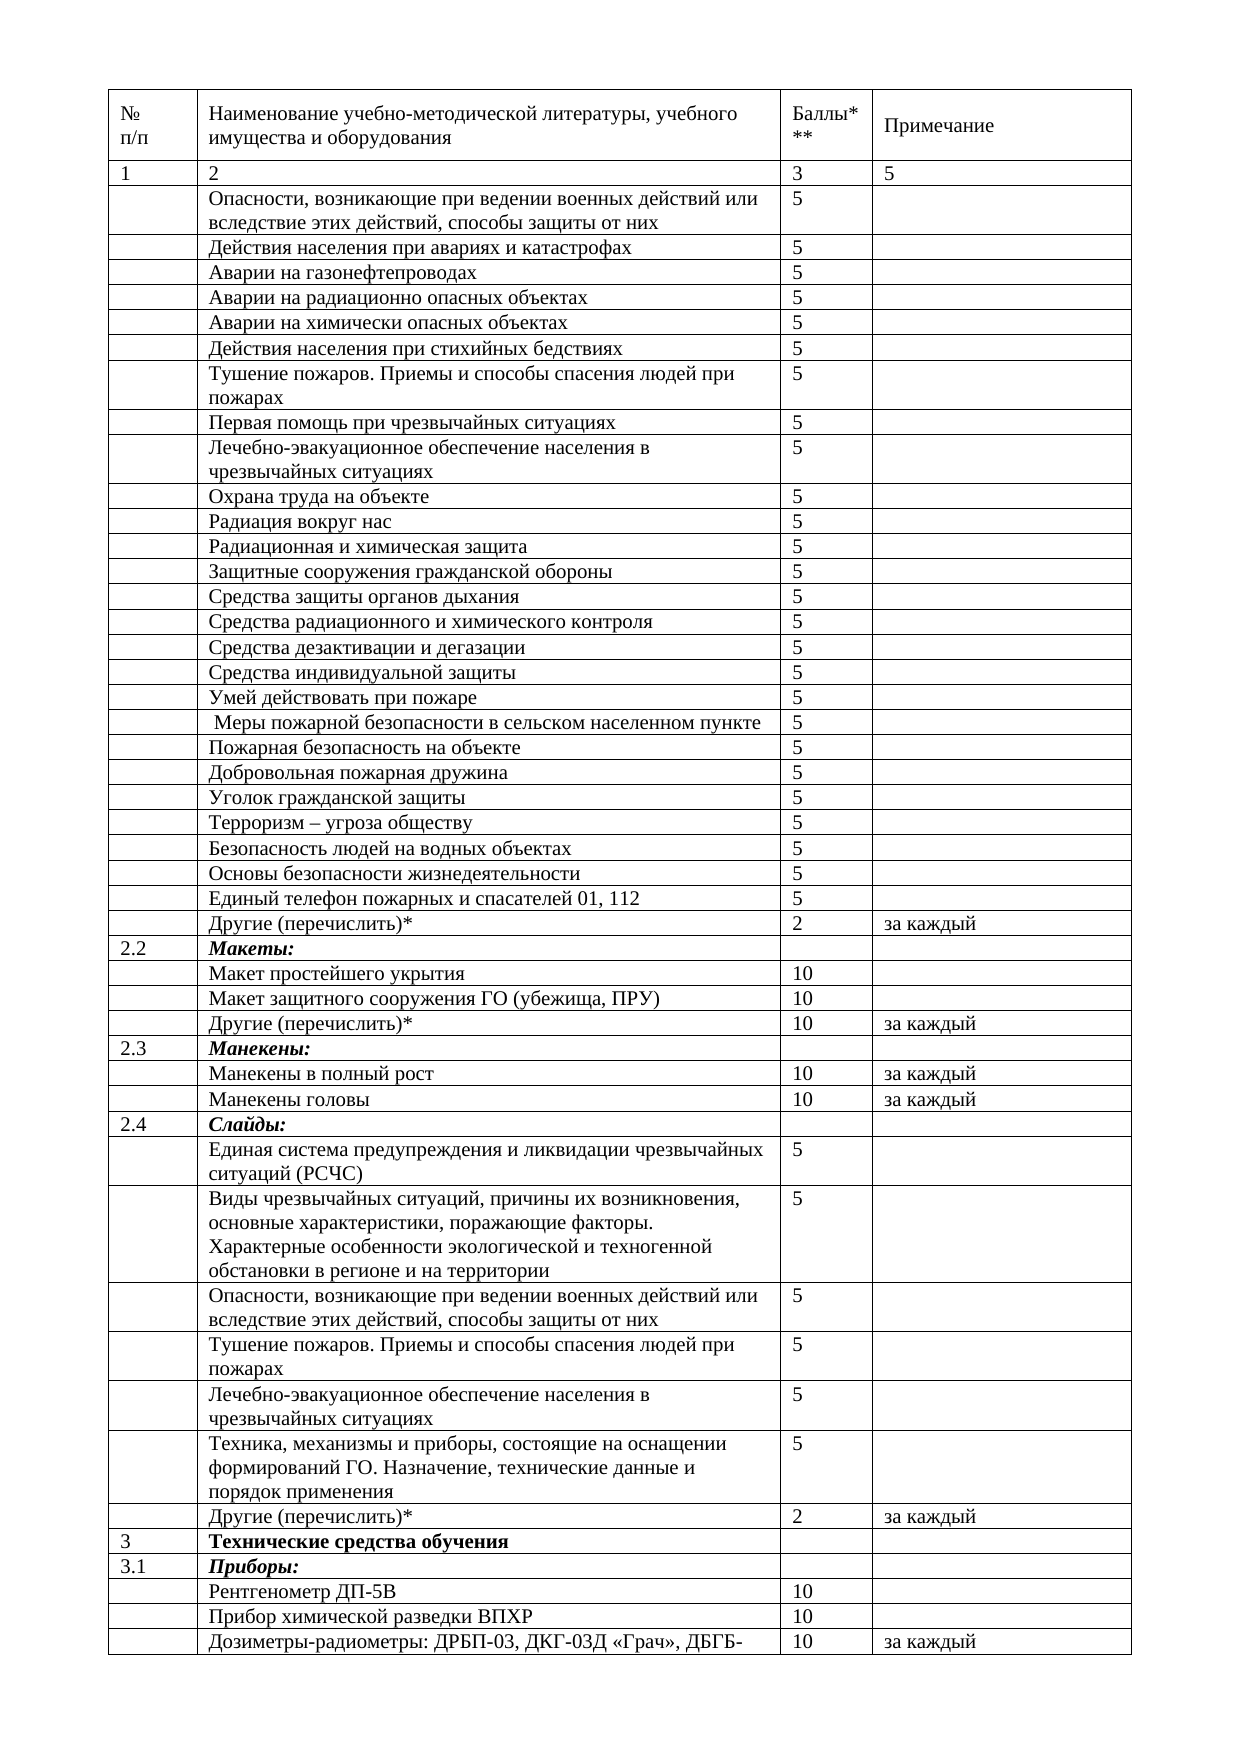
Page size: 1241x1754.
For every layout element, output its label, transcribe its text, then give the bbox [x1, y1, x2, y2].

table_cell [109, 1604, 197, 1628]
table_header Примечание [873, 90, 1131, 160]
table_cell [781, 1112, 872, 1136]
table_cell Средства дезактивации и дегазации [198, 635, 780, 659]
table_header Баллы*** [781, 90, 872, 160]
table_cell [781, 1036, 872, 1060]
table_cell [873, 285, 1131, 309]
table_cell [873, 310, 1131, 334]
table_cell Действия населения при авариях и катастрофах [198, 235, 780, 259]
table_cell за каждый [873, 1011, 1131, 1035]
table_cell 1 [109, 161, 197, 185]
table_cell 3.1 [109, 1554, 197, 1578]
table_cell [873, 361, 1131, 409]
table_cell [109, 1011, 197, 1035]
table_cell 10 [781, 1579, 872, 1603]
table_cell [873, 635, 1131, 659]
table_cell [873, 509, 1131, 533]
table_cell 5 [781, 1431, 872, 1503]
table_cell [873, 335, 1131, 359]
table_cell Безопасность людей на водных объектах [198, 835, 780, 859]
table_cell 10 [781, 1629, 872, 1653]
table_cell [781, 1529, 872, 1553]
table_cell 5 [781, 835, 872, 859]
table_cell [109, 986, 197, 1010]
table_cell [109, 886, 197, 910]
table_cell [873, 685, 1131, 709]
table_cell [873, 1112, 1131, 1136]
table_cell 3 [109, 1529, 197, 1553]
table_cell Манекены: [198, 1036, 780, 1060]
table_cell 5 [781, 186, 872, 234]
table_cell [873, 1036, 1131, 1060]
table_cell 5 [781, 260, 872, 284]
table_cell Другие (перечислить)* [198, 911, 780, 935]
table_cell [109, 1137, 197, 1185]
table_cell 2.4 [109, 1112, 197, 1136]
table_cell [873, 484, 1131, 508]
table_cell Опасности, возникающие при ведении военных действий или вследствие этих действий, способы защиты от них [198, 186, 780, 234]
table_cell [873, 1186, 1131, 1282]
table_cell 5 [781, 660, 872, 684]
table_cell [109, 484, 197, 508]
table_cell 5 [781, 235, 872, 259]
table_cell [873, 235, 1131, 259]
table_cell Лечебно-эвакуационное обеспечение населения в чрезвычайных ситуациях [198, 435, 780, 483]
table_cell Умей действовать при пожаре [198, 685, 780, 709]
table_cell [873, 886, 1131, 910]
table_cell за каждый [873, 1629, 1131, 1653]
table_cell Первая помощь при чрезвычайных ситуациях [198, 410, 780, 434]
table_cell Защитные сооружения гражданской обороны [198, 559, 780, 583]
table_cell [873, 735, 1131, 759]
table_cell 5 [781, 484, 872, 508]
table_cell Другие (перечислить)* [198, 1011, 780, 1035]
table_cell [109, 1431, 197, 1503]
table_cell 5 [873, 161, 1131, 185]
table_cell 5 [781, 635, 872, 659]
table_cell 5 [781, 685, 872, 709]
table_cell Меры пожарной безопасности в сельском населенном пункте [198, 710, 780, 734]
table_header Наименование учебно-методической литературы, учебного имущества и оборудования [198, 90, 780, 160]
table_cell [873, 785, 1131, 809]
table_cell Макеты: [198, 936, 780, 960]
table_cell 2.3 [109, 1036, 197, 1060]
table_cell [109, 810, 197, 834]
table_cell 5 [781, 1332, 872, 1380]
table_cell [109, 1504, 197, 1528]
table_cell [873, 810, 1131, 834]
table_cell [873, 1529, 1131, 1553]
table_cell 10 [781, 1011, 872, 1035]
table_cell [109, 760, 197, 784]
table_cell [109, 310, 197, 334]
table_cell Единый телефон пожарных и спасателей 01, 112 [198, 886, 780, 910]
table_cell Средства индивидуальной защиты [198, 660, 780, 684]
table_cell [109, 1186, 197, 1282]
table_cell 5 [781, 285, 872, 309]
table_cell [873, 410, 1131, 434]
table_cell за каждый [873, 1061, 1131, 1085]
table_cell Добровольная пожарная дружина [198, 760, 780, 784]
table_cell [109, 534, 197, 558]
table_cell [873, 260, 1131, 284]
table_cell Макет простейшего укрытия [198, 961, 780, 985]
table_cell Слайды: [198, 1112, 780, 1136]
table_cell 2.2 [109, 936, 197, 960]
table_cell Техника, механизмы и приборы, состоящие на оснащении формирований ГО. Назначение, технические данные и порядок применения [198, 1431, 780, 1503]
table_cell 10 [781, 1061, 872, 1085]
table_cell [109, 861, 197, 884]
table_cell Тушение пожаров. Приемы и способы спасения людей при пожарах [198, 361, 780, 409]
table_cell [109, 911, 197, 935]
table_cell Тушение пожаров. Приемы и способы спасения людей при пожарах [198, 1332, 780, 1380]
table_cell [198, 1629, 780, 1653]
table_cell Рентгенометр ДП-5В [198, 1579, 780, 1603]
table_cell [873, 936, 1131, 960]
table_cell 5 [781, 886, 872, 910]
table_cell 5 [781, 361, 872, 409]
table_cell [873, 1431, 1131, 1503]
table_cell 2 [781, 911, 872, 935]
table_cell Манекены в полный рост [198, 1061, 780, 1085]
table_cell 5 [781, 760, 872, 784]
table_cell [109, 635, 197, 659]
table_cell Технические средства обучения [198, 1529, 780, 1553]
table_cell [109, 660, 197, 684]
table_cell 10 [781, 961, 872, 985]
table_cell [109, 1579, 197, 1603]
table_cell Аварии на газонефтепроводах [198, 260, 780, 284]
table_cell Охрана труда на объекте [198, 484, 780, 508]
table_cell Опасности, возникающие при ведении военных действий или вследствие этих действий, способы защиты от них [198, 1283, 780, 1331]
table_cell [781, 936, 872, 960]
table_cell [873, 1283, 1131, 1331]
table_cell 5 [781, 435, 872, 483]
table_cell [873, 760, 1131, 784]
table_cell Приборы: [198, 1554, 780, 1578]
table_cell 5 [781, 559, 872, 583]
table_cell за каждый [873, 1086, 1131, 1111]
table_cell [873, 186, 1131, 234]
table_cell [873, 710, 1131, 734]
table_cell [873, 1381, 1131, 1429]
table_cell Единая система предупреждения и ликвидации чрезвычайных ситуаций (РСЧС) [198, 1137, 780, 1185]
table_cell Радиационная и химическая защита [198, 534, 780, 558]
table_cell [109, 509, 197, 533]
table_cell Терроризм – угроза обществу [198, 810, 780, 834]
table_cell [781, 1554, 872, 1578]
table_cell 10 [781, 1604, 872, 1628]
table_cell [109, 1283, 197, 1331]
table_cell [873, 559, 1131, 583]
table_cell [873, 1604, 1131, 1628]
table_cell 10 [781, 1086, 872, 1111]
table_cell [109, 410, 197, 434]
table_cell [873, 534, 1131, 558]
table_cell 2 [198, 161, 780, 185]
table_cell Аварии на химически опасных объектах [198, 310, 780, 334]
table_cell [873, 1332, 1131, 1380]
table_cell Прибор химической разведки ВПХР [198, 1604, 780, 1628]
table_cell Действия населения при стихийных бедствиях [198, 335, 780, 359]
table_cell 5 [781, 810, 872, 834]
table_cell [873, 1137, 1131, 1185]
table_cell [873, 610, 1131, 633]
table_cell [873, 961, 1131, 985]
table_cell 5 [781, 861, 872, 884]
table_cell за каждый [873, 1504, 1131, 1528]
table_cell [109, 186, 197, 234]
table_cell 5 [781, 584, 872, 608]
table_cell 10 [781, 986, 872, 1010]
table_cell 5 [781, 735, 872, 759]
table_cell за каждый [873, 911, 1131, 935]
table_cell Макет защитного сооружения ГО (убежища, ПРУ) [198, 986, 780, 1010]
table_cell 2 [781, 1504, 872, 1528]
table_cell [109, 1381, 197, 1429]
table_cell [109, 1629, 197, 1653]
table_cell 5 [781, 534, 872, 558]
table_cell [109, 1332, 197, 1380]
table_cell [109, 710, 197, 734]
table_cell 5 [781, 335, 872, 359]
table_cell Манекены головы [198, 1086, 780, 1111]
table_cell [109, 785, 197, 809]
table_cell Другие (перечислить)* [198, 1504, 780, 1528]
table_cell 5 [781, 1186, 872, 1282]
table_cell [109, 735, 197, 759]
table_cell [109, 335, 197, 359]
table_cell Пожарная безопасность на объекте [198, 735, 780, 759]
table_cell 5 [781, 410, 872, 434]
table_cell Средства радиационного и химического контроля [198, 610, 780, 633]
table_cell [873, 435, 1131, 483]
table_cell 5 [781, 310, 872, 334]
table_cell [873, 861, 1131, 884]
table_cell 5 [781, 509, 872, 533]
table_cell [109, 435, 197, 483]
table_cell [109, 285, 197, 309]
table_cell Аварии на радиационно опасных объектах [198, 285, 780, 309]
table_cell Основы безопасности жизнедеятельности [198, 861, 780, 884]
table_cell [109, 835, 197, 859]
table_cell 5 [781, 710, 872, 734]
table_cell [109, 610, 197, 633]
table_cell [873, 986, 1131, 1010]
table_cell [109, 584, 197, 608]
table_cell 5 [781, 610, 872, 633]
table_cell [873, 835, 1131, 859]
table_cell [873, 1554, 1131, 1578]
table_cell Радиация вокруг нас [198, 509, 780, 533]
table_cell [109, 685, 197, 709]
table_cell [873, 1579, 1131, 1603]
table_cell [109, 361, 197, 409]
table_cell [109, 260, 197, 284]
table_cell 5 [781, 1283, 872, 1331]
table_cell [109, 961, 197, 985]
table_header № п/п [109, 90, 197, 160]
table_cell 5 [781, 1137, 872, 1185]
table_cell Средства защиты органов дыхания [198, 584, 780, 608]
table_cell [109, 559, 197, 583]
table_cell [109, 235, 197, 259]
table_cell 5 [781, 1381, 872, 1429]
table_cell [109, 1086, 197, 1111]
table_cell 3 [781, 161, 872, 185]
table_cell [109, 1061, 197, 1085]
table_cell 5 [781, 785, 872, 809]
table_cell [873, 660, 1131, 684]
table_cell Лечебно-эвакуационное обеспечение населения в чрезвычайных ситуациях [198, 1381, 780, 1429]
table_cell Виды чрезвычайных ситуаций, причины их возникновения, основные характеристики, поражающие факторы. Характерные особенности экологической и техногенной обстановки в регионе и на территории [198, 1186, 780, 1282]
table_cell [873, 584, 1131, 608]
table_cell Уголок гражданской защиты [198, 785, 780, 809]
